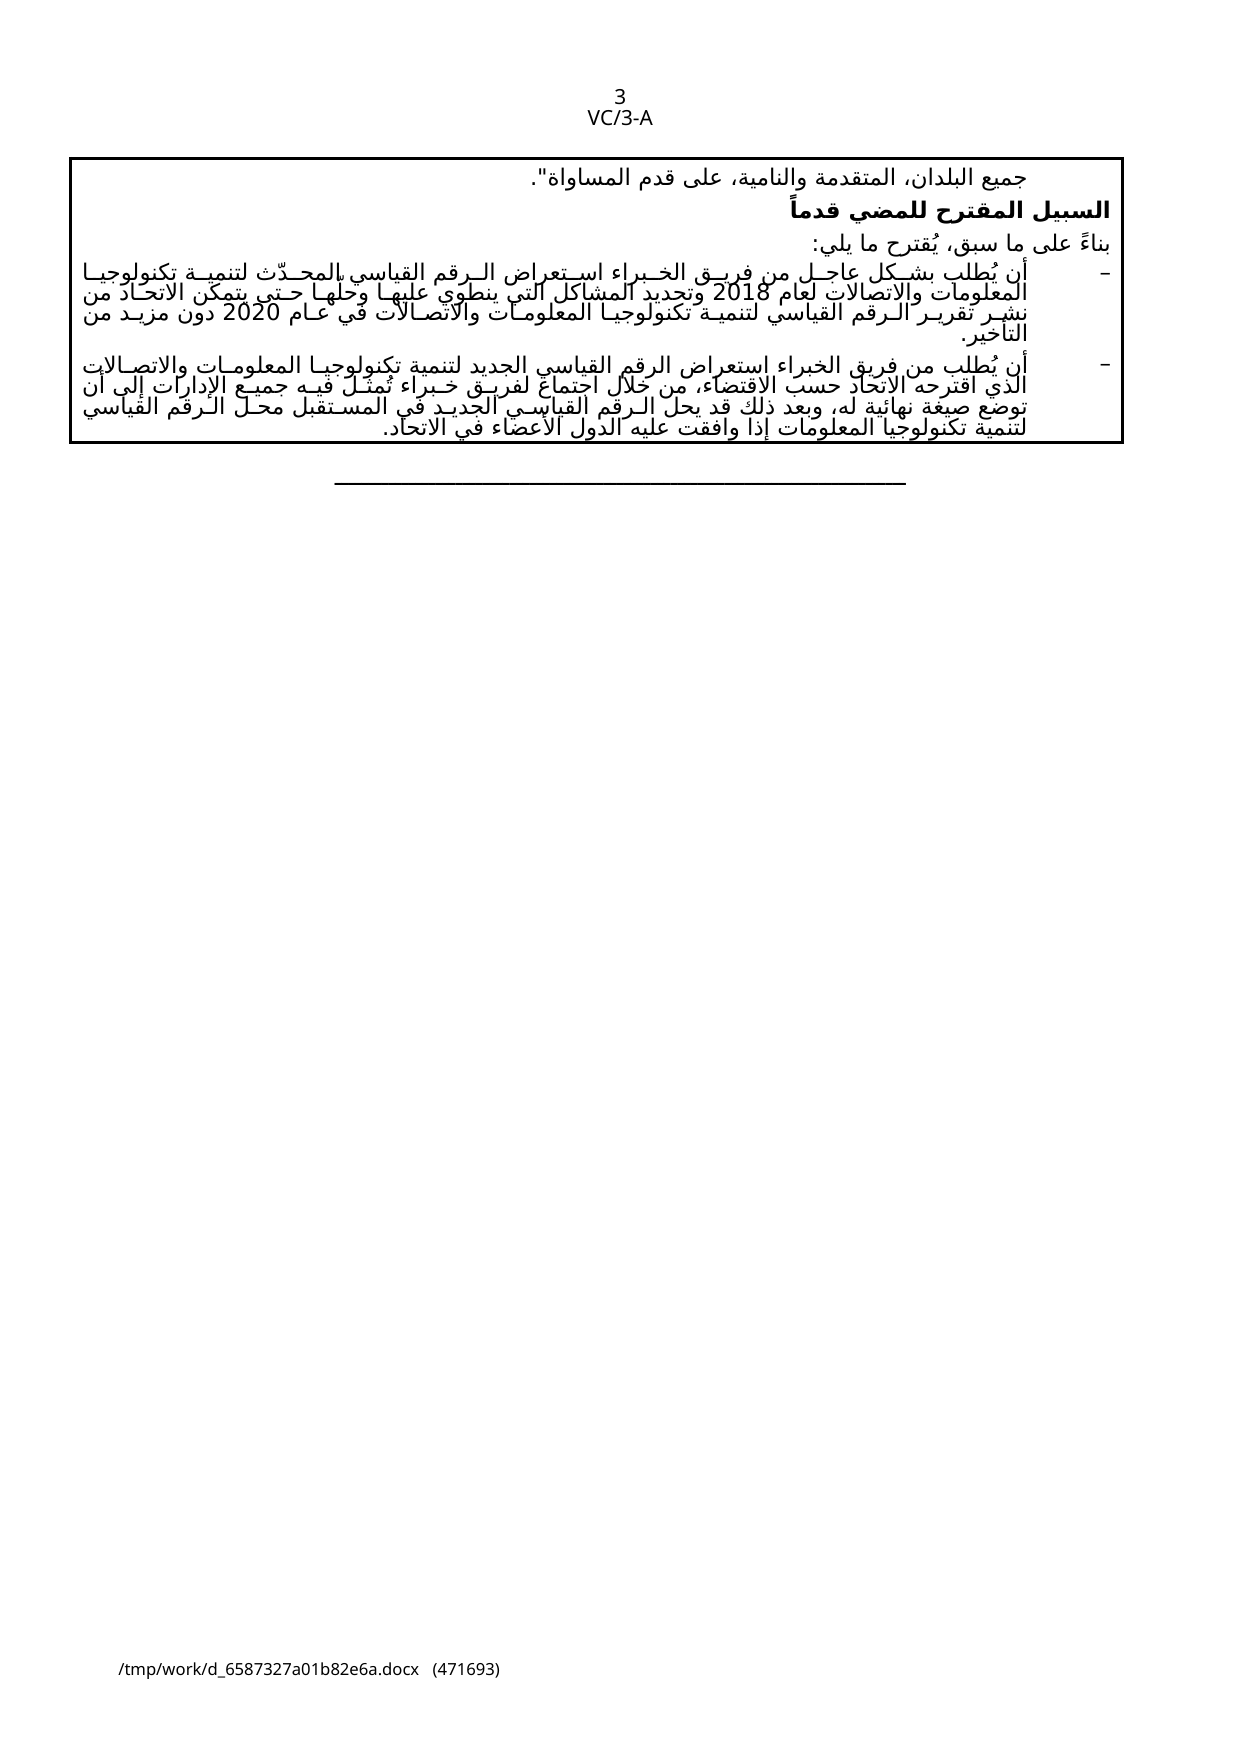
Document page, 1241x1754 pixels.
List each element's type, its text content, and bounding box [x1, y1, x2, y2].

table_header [72, 160, 1121, 441]
text ـــــــــــــــــــــــــــــــــــــــــــــــــــــــــــــــــــــــــــــــــــــ [118, 469, 1122, 490]
